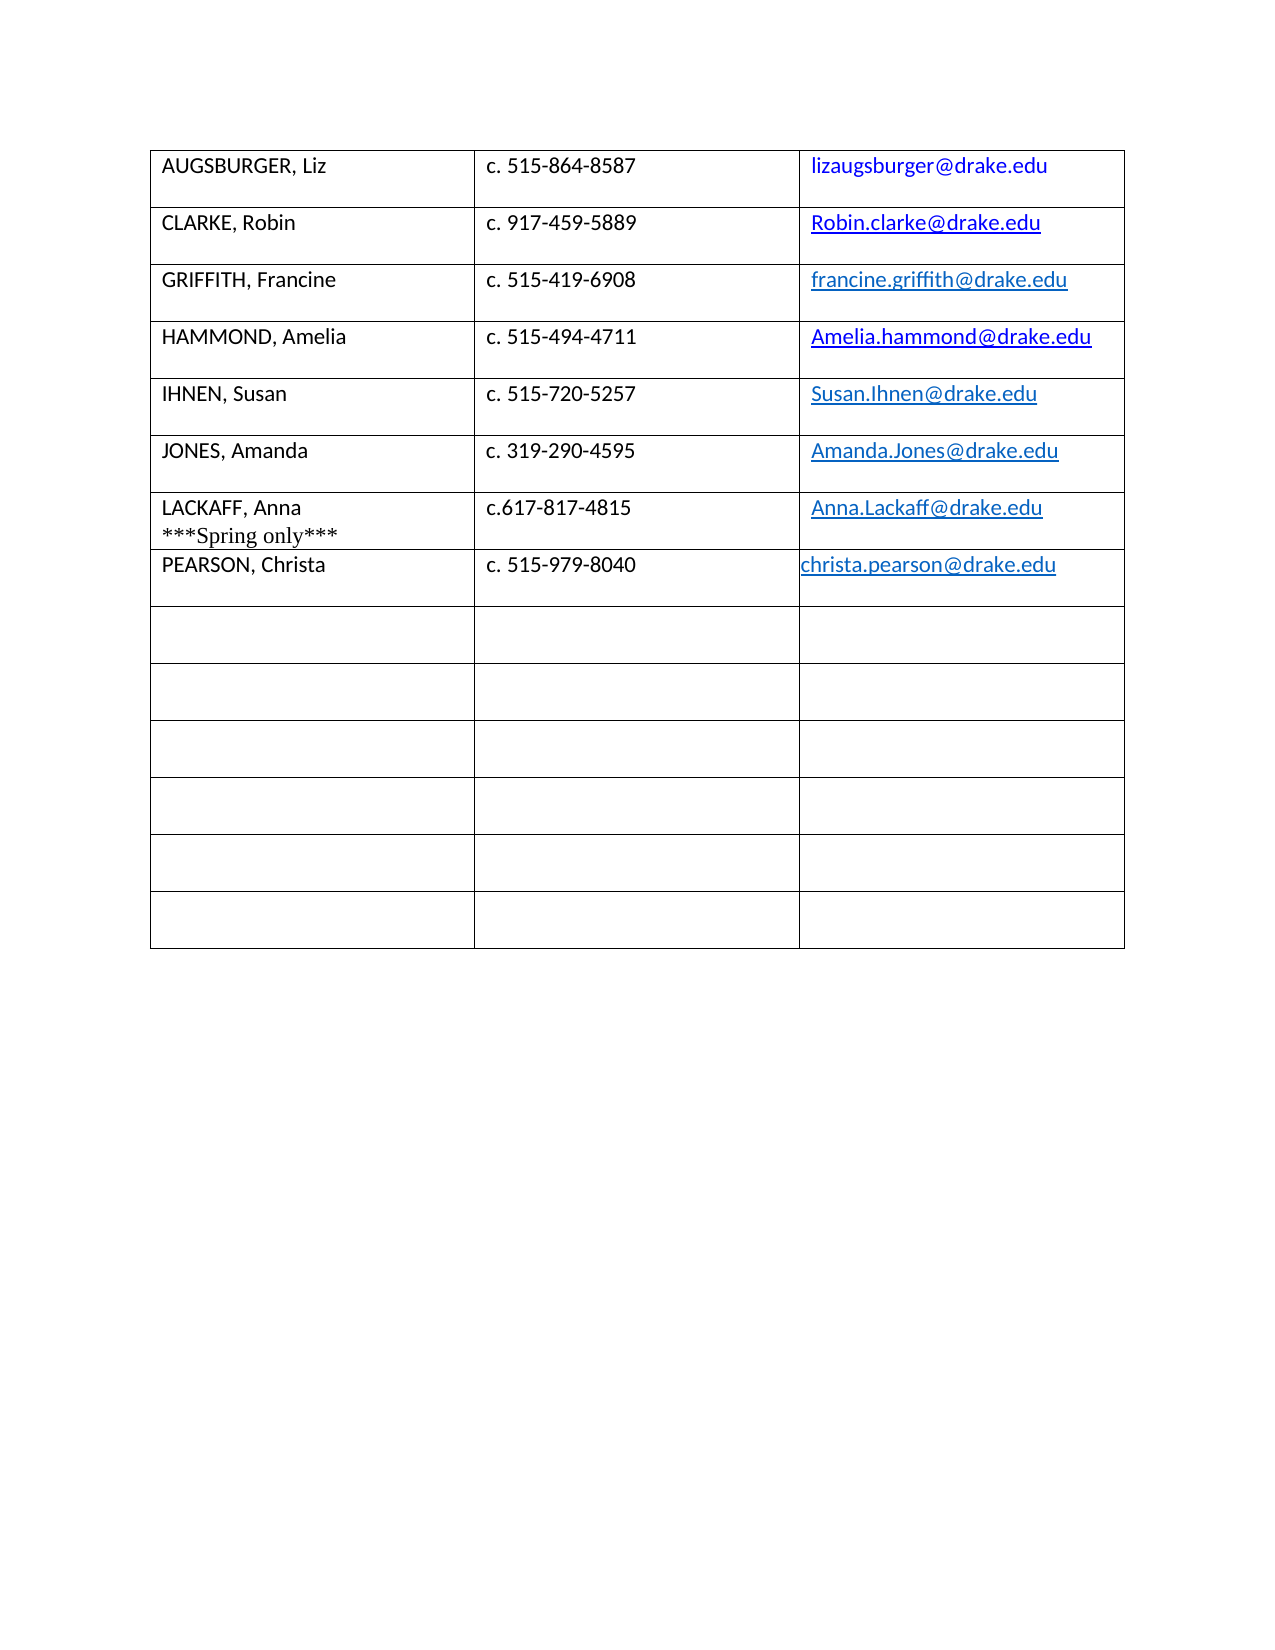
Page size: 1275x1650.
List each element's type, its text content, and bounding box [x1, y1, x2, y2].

table_cell PEARSON, Christa [151, 550, 474, 606]
table_cell HAMMOND, Amelia [151, 322, 474, 378]
table_cell CLARKE, Robin [151, 208, 474, 264]
table_cell [475, 607, 799, 663]
table_cell [800, 721, 1124, 777]
table_cell [151, 835, 474, 891]
table_cell c. 515-494-4711 [475, 322, 799, 378]
table_cell Anna.Lackaff@drake.edu [800, 493, 1124, 549]
table_cell c. 917-459-5889 [475, 208, 799, 264]
table_cell [151, 664, 474, 720]
table_cell [800, 664, 1124, 720]
table_cell [800, 835, 1124, 891]
table_cell christa.pearson@drake.edu [800, 550, 1124, 606]
table_cell [475, 664, 799, 720]
table_cell Susan.Ihnen@drake.edu [800, 379, 1124, 435]
table_cell Amanda.Jones@drake.edu [800, 436, 1124, 492]
table_cell [475, 778, 799, 834]
table_cell IHNEN, Susan [151, 379, 474, 435]
table_cell [475, 721, 799, 777]
table_cell [800, 607, 1124, 663]
table_cell c. 515-720-5257 [475, 379, 799, 435]
table_cell GRIFFITH, Francine [151, 265, 474, 321]
table_cell [151, 778, 474, 834]
table_cell [800, 778, 1124, 834]
table_cell [475, 892, 799, 948]
table_cell c. 515-979-8040 [475, 550, 799, 606]
table_cell [151, 607, 474, 663]
table_cell [151, 721, 474, 777]
table_cell francine.griffith@drake.edu [800, 265, 1124, 321]
table_cell JONES, Amanda [151, 436, 474, 492]
table_cell [151, 892, 474, 948]
table_cell c. 515-419-6908 [475, 265, 799, 321]
table_cell c.617-817-4815 [475, 493, 799, 549]
table_header c. 515-864-8587 [475, 151, 799, 207]
table_cell [475, 835, 799, 891]
table_cell c. 319-290-4595 [475, 436, 799, 492]
table_header AUGSBURGER, Liz [151, 151, 474, 207]
table_header lizaugsburger@drake.edu [800, 151, 1124, 207]
table_cell Amelia.hammond@drake.edu [800, 322, 1124, 378]
table_cell LACKAFF, Anna ***Spring only*** [151, 493, 474, 549]
table_cell [800, 892, 1124, 948]
table_cell Robin.clarke@drake.edu [800, 208, 1124, 264]
